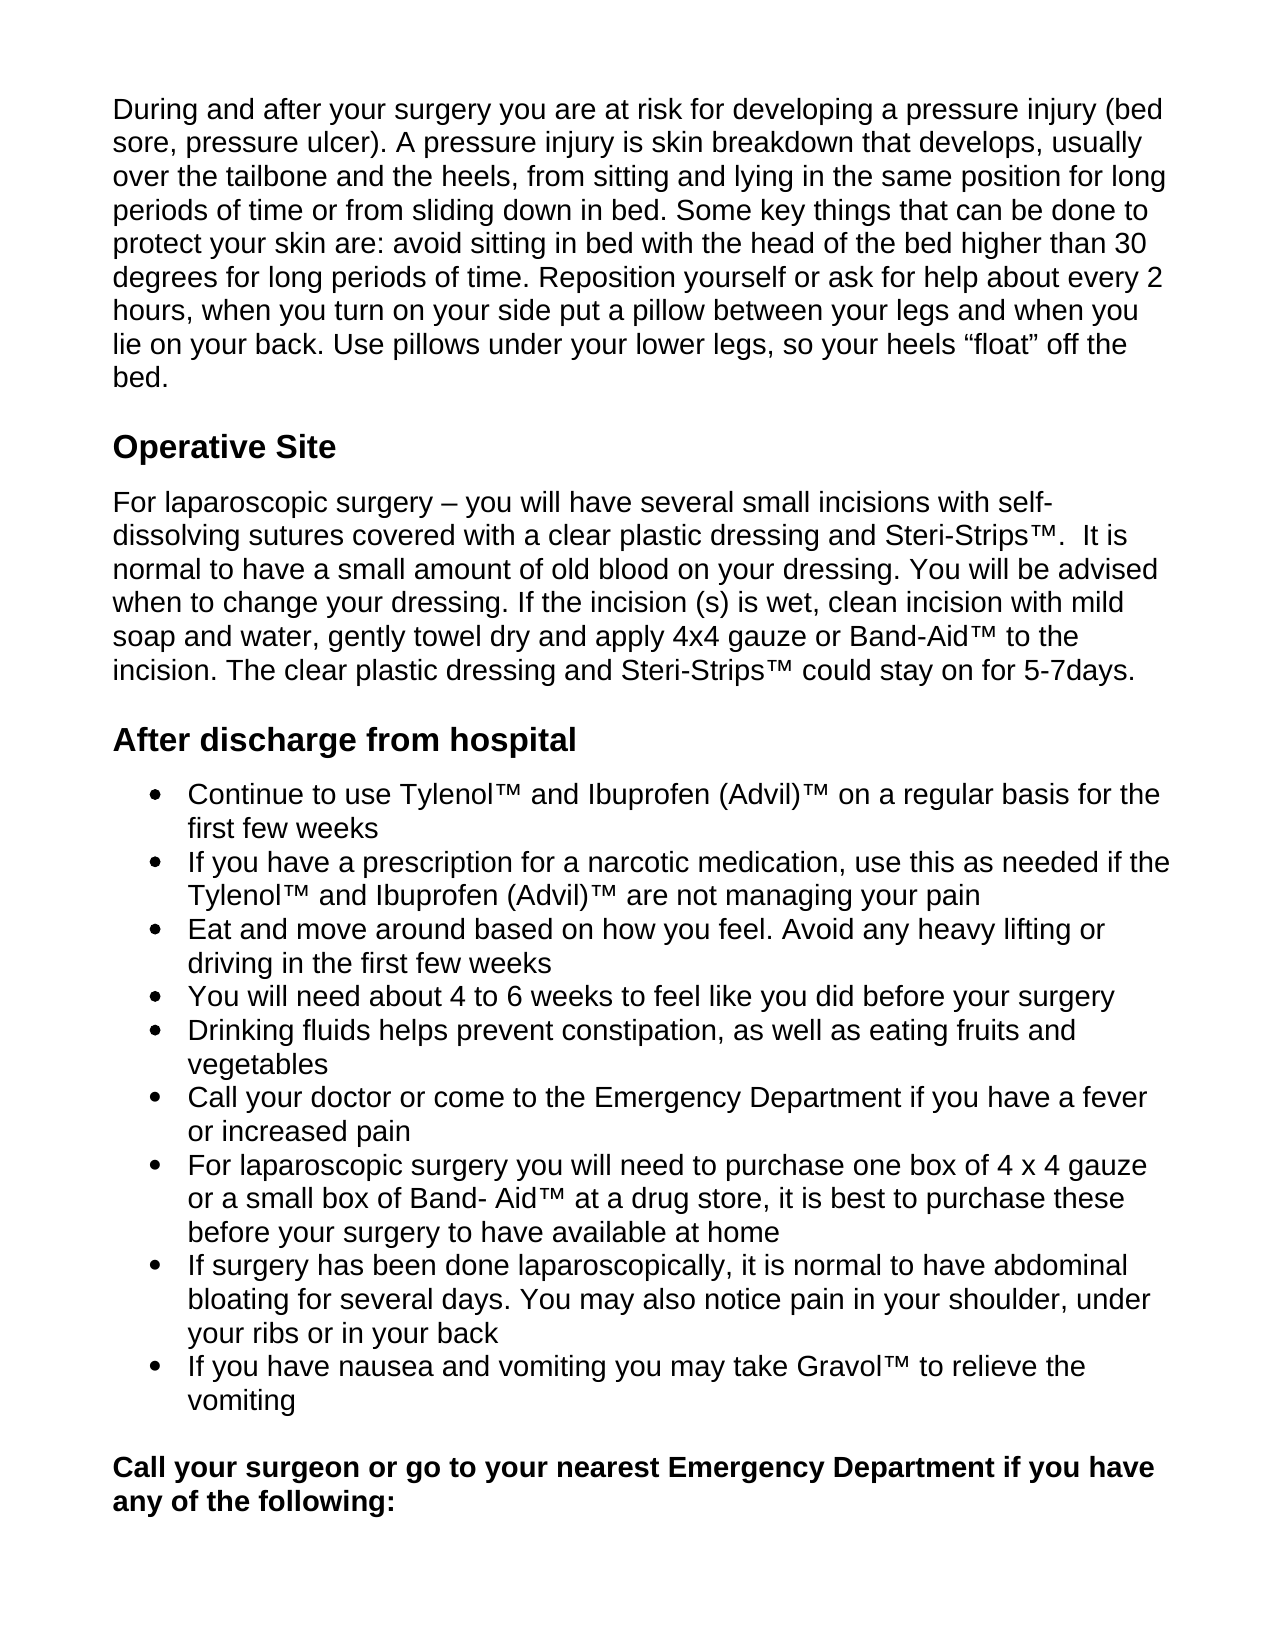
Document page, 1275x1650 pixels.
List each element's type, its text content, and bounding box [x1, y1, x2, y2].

subtitle Operative Site [112, 427, 1172, 466]
list If you have a prescription for a narcotic medication, use this as needed if the Tylenol™ and Ibuprofen (Advil)™ are not managing your pain [150, 844, 1172, 912]
text For laparoscopic surgery – you will have several small incisions with self-dissolving sutures covered with a clear plastic dressing and Steri-Strips™. It is normal to have a small amount of old blood on your dressing. You will be advised when to change your dressing. If the incision (s) is wet, clean incision with mild soap and water, gently towel dry and apply 4x4 gauze or Band-Aid™ to the incision. The clear plastic dressing and Steri-Strips™ could stay on for 5-7days. [112, 485, 1172, 686]
list Drinking fluids helps prevent constipation, as well as eating fruits and vegetables [150, 1013, 1172, 1080]
list Eat and move around based on how you feel. Avoid any heavy lifting or driving in the first few weeks [150, 912, 1172, 979]
text During and after your surgery you are at risk for developing a pressure injury (bed sore, pressure ulcer). A pressure injury is skin breakdown that develops, usually over the tailbone and the heels, from sitting and lying in the same position for long periods of time or from sliding down in bed. Some key things that can be done to protect your skin are: avoid sitting in bed with the head of the bed higher than 30 degrees for long periods of time. Reposition yourself or ask for help about every 2 hours, when you turn on your side put a pillow between your legs and when you lie on your back. Use pillows under your lower legs, so your heels “float” off the bed. [112, 92, 1172, 394]
list For laparoscopic surgery you will need to purchase one box of 4 x 4 gauze or a small box of Band- Aid™ at a drug store, it is best to purchase these before your surgery to have available at home [150, 1147, 1172, 1248]
text Call your surgeon or go to your nearest Emergency Department if you have any of the following: [112, 1450, 1172, 1517]
list If surgery has been done laparoscopically, it is normal to have abdominal bloating for several days. You may also notice pain in your shoulder, under your ribs or in your back [150, 1248, 1172, 1349]
list Continue to use Tylenol™ and Ibuprofen (Advil)™ on a regular basis for the first few weeks [150, 777, 1172, 844]
list If you have nausea and vomiting you may take Gravol™ to relieve the vomiting [150, 1349, 1172, 1416]
subtitle After discharge from hospital [112, 720, 1172, 758]
list Call your doctor or come to the Emergency Department if you have a fever or increased pain [150, 1080, 1172, 1147]
list You will need about 4 to 6 weeks to feel like you did before your surgery [150, 979, 1172, 1013]
